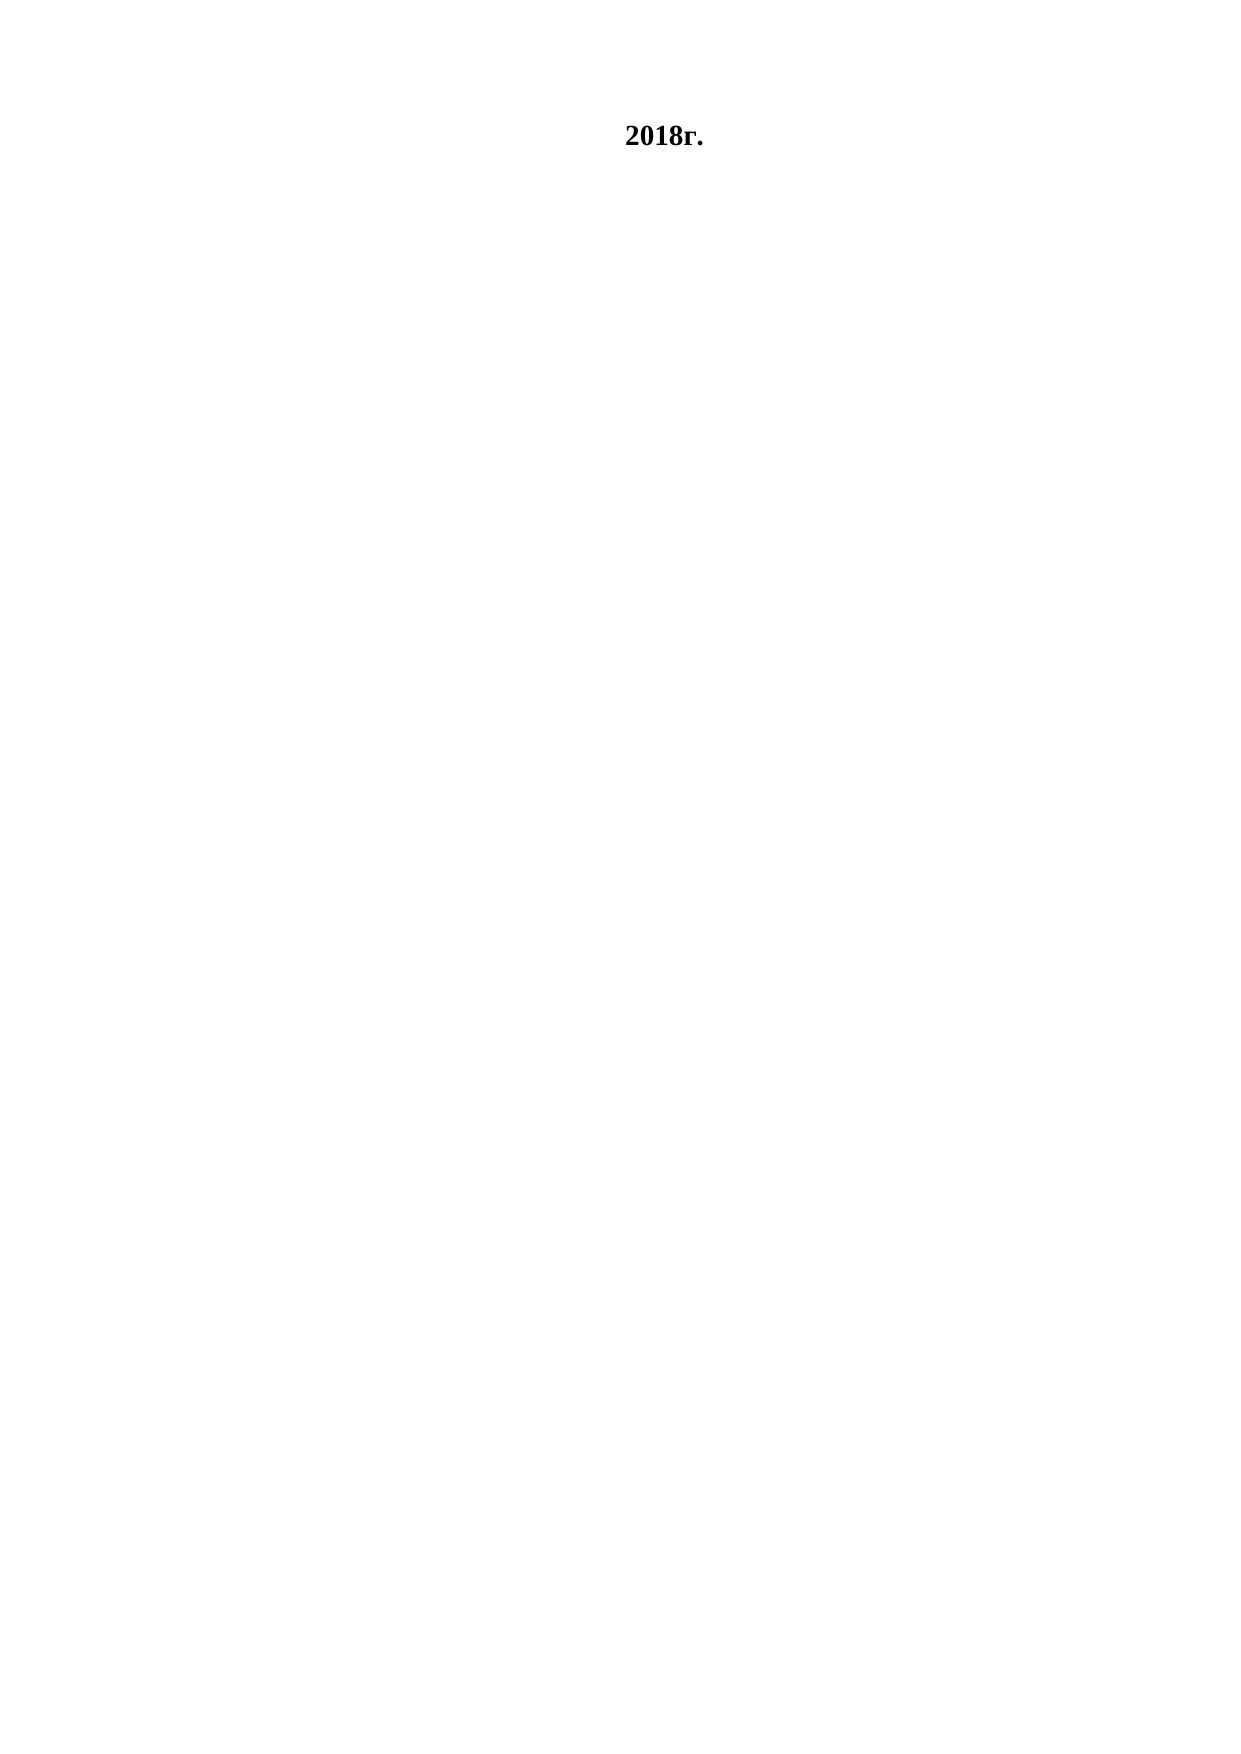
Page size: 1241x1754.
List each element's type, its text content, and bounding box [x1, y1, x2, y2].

text 2018г. [177, 118, 1152, 152]
